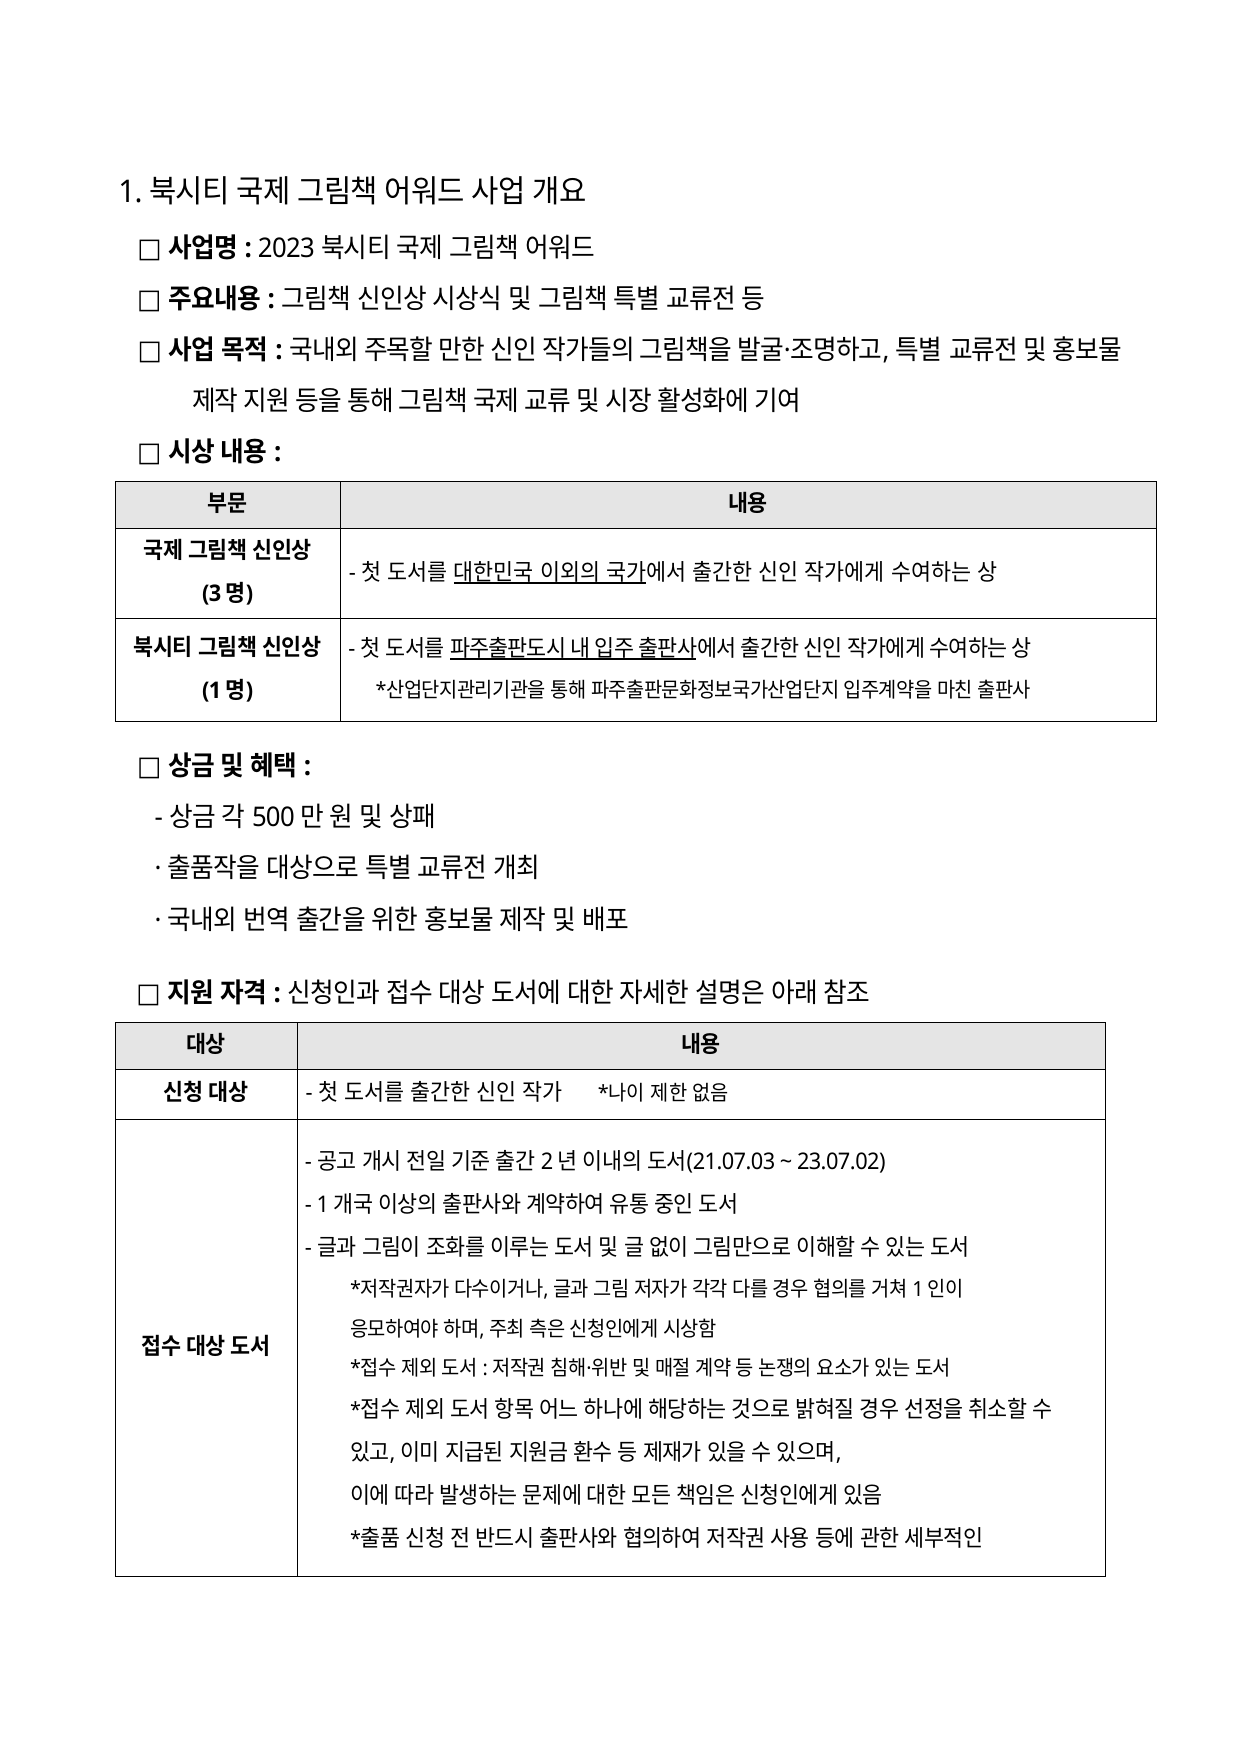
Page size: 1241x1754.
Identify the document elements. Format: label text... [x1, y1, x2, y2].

table_cell 접수 대상 도서 [116, 1120, 297, 1576]
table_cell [298, 1120, 1105, 1576]
table_cell 국제 그림책 신인상 (3명) [116, 529, 340, 618]
text □ 사업 목적 : 국내외 주목할 만한 신인 작가들의 그림책을 발굴·조명하고, 특별 교류전 및 홍보물 제작 지원 등을 통해 그림책 국제 교류 및 시장 활성화에 기여 [118, 328, 1122, 418]
text · 국내외 번역 출간을 위한 홍보물 제작 및 배포 [118, 898, 1122, 937]
table_cell 신청 대상 [116, 1070, 297, 1119]
table_cell 북시티 그림책 신인상 (1명) [116, 619, 340, 721]
text □ 사업명 : 2023 북시티 국제 그림책 어워드 [118, 226, 1122, 265]
text · 출품작을 대상으로 특별 교류전 개최 [118, 846, 1122, 886]
text 1. 북시티 국제 그림책 어워드 사업 개요 [118, 167, 1122, 212]
table_header 내용 [298, 1023, 1105, 1069]
table_cell - 첫 도서를 파주출판도시 내 입주 출판사에서 출간한 신인 작가에게 수여하는 상 *산업단지관리기관을 통해 파주출판문화정보국가산업단지 입주계약을 마친 출판사 [341, 619, 1156, 721]
table_header 내용 [341, 482, 1156, 528]
table_cell - 첫 도서를 대한민국 이외의 국가에서 출간한 신인 작가에게 수여하는 상 [341, 529, 1156, 618]
table_header 대상 [116, 1023, 297, 1069]
text □ 주요내용 : 그림책 신인상 시상식 및 그림책 특별 교류전 등 [118, 277, 1122, 316]
text □ 시상 내용 : [118, 430, 1122, 469]
text □ 상금 및 혜택 : [118, 744, 1122, 783]
table_header 부문 [116, 482, 340, 528]
table_cell - 첫 도서를 출간한 신인 작가 *나이 제한 없음 [298, 1070, 1105, 1119]
text □ 지원 자격 : 신청인과 접수 대상 도서에 대한 자세한 설명은 아래 참조 [118, 971, 1122, 1010]
text - 상금 각 500만 원 및 상패 [118, 795, 1122, 835]
